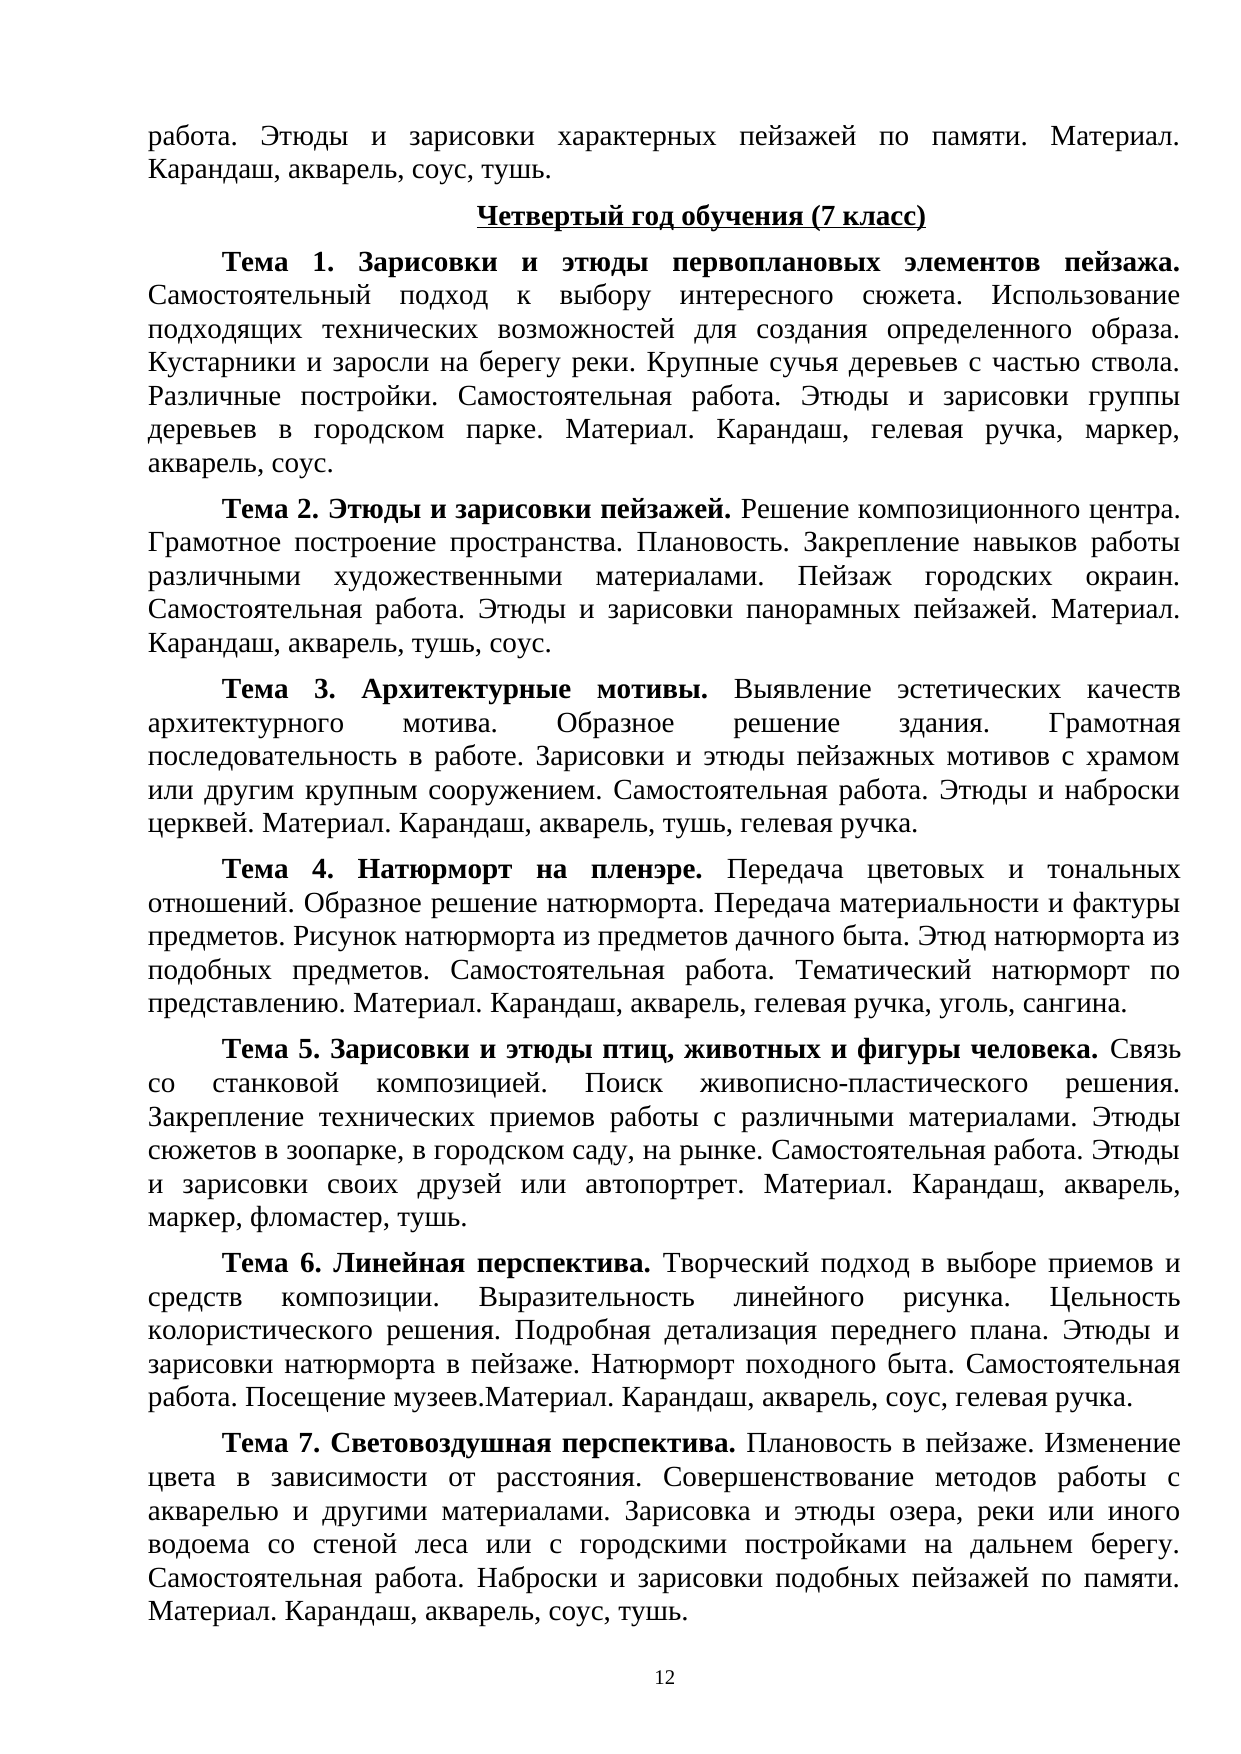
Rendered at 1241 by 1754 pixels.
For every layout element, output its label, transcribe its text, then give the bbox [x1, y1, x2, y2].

text Тема 1. Зарисовки и этюды первоплановых элементов пейзажа. Самостоятельный подход к выбору интересного сюжета. Использование подходящих технических возможностей для создания определенного образа. Кустарники и заросли на берегу реки. Крупные сучья деревьев с частью ствола. Различные постройки. Самостоятельная работа. Этюды и зарисовки группы деревьев в городском парке. Материал. Карандаш, гелевая ручка, маркер, акварель, соус. [148, 244, 1181, 478]
text Четвертый год обучения (7 класс) [148, 198, 1181, 231]
text Тема 4. Натюрморт на пленэре. Передача цветовых и тональных отношений. Образное решение натюрморта. Передача материальности и фактуры предметов. Рисунок натюрморта из предметов дачного быта. Этюд натюрморта из подобных предметов. Самостоятельная работа. Тематический натюрморт по представлению. Материал. Карандаш, акварель, гелевая ручка, уголь, сангина. [148, 851, 1181, 1019]
text Тема 6. Линейная перспектива. Творческий подход в выборе приемов и средств композиции. Выразительность линейного рисунка. Цельность колористического решения. Подробная детализация переднего плана. Этюды и зарисовки натюрморта в пейзаже. Натюрморт походного быта. Самостоятельная работа. Посещение музеев.Материал. Карандаш, акварель, соус, гелевая ручка. [148, 1245, 1181, 1413]
text Тема 2. Этюды и зарисовки пейзажей. Решение композиционного центра. Грамотное построение пространства. Плановость. Закрепление навыков работы различными художественными материалами. Пейзаж городских окраин. Самостоятельная работа. Этюды и зарисовки панорамных пейзажей. Материал. Карандаш, акварель, тушь, соус. [148, 491, 1181, 659]
text Тема 7. Световоздушная перспектива. Плановость в пейзаже. Изменение цвета в зависимости от расстояния. Совершенствование методов работы с акварелью и другими материалами. Зарисовка и этюды озера, реки или иного водоема со стеной леса или с городскими постройками на дальнем берегу. Самостоятельная работа. Наброски и зарисовки подобных пейзажей по памяти. Материал. Карандаш, акварель, соус, тушь. [148, 1426, 1181, 1627]
text Тема 3. Архитектурные мотивы. Выявление эстетических качеств архитектурного мотива. Образное решение здания. Грамотная последовательность в работе. Зарисовки и этюды пейзажных мотивов с храмом или другим крупным сооружением. Самостоятельная работа. Этюды и наброски церквей. Материал. Карандаш, акварель, тушь, гелевая ручка. [148, 671, 1181, 839]
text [148, 118, 1181, 185]
text Тема 5. Зарисовки и этюды птиц, животных и фигуры человека. Связь со станковой композицией. Поиск живописно-пластического решения. Закрепление технических приемов работы с различными материалами. Этюды сюжетов в зоопарке, в городском саду, на рынке. Самостоятельная работа. Этюды и зарисовки своих друзей или автопортрет. Материал. Карандаш, акварель, маркер, фломастер, тушь. [148, 1032, 1181, 1233]
